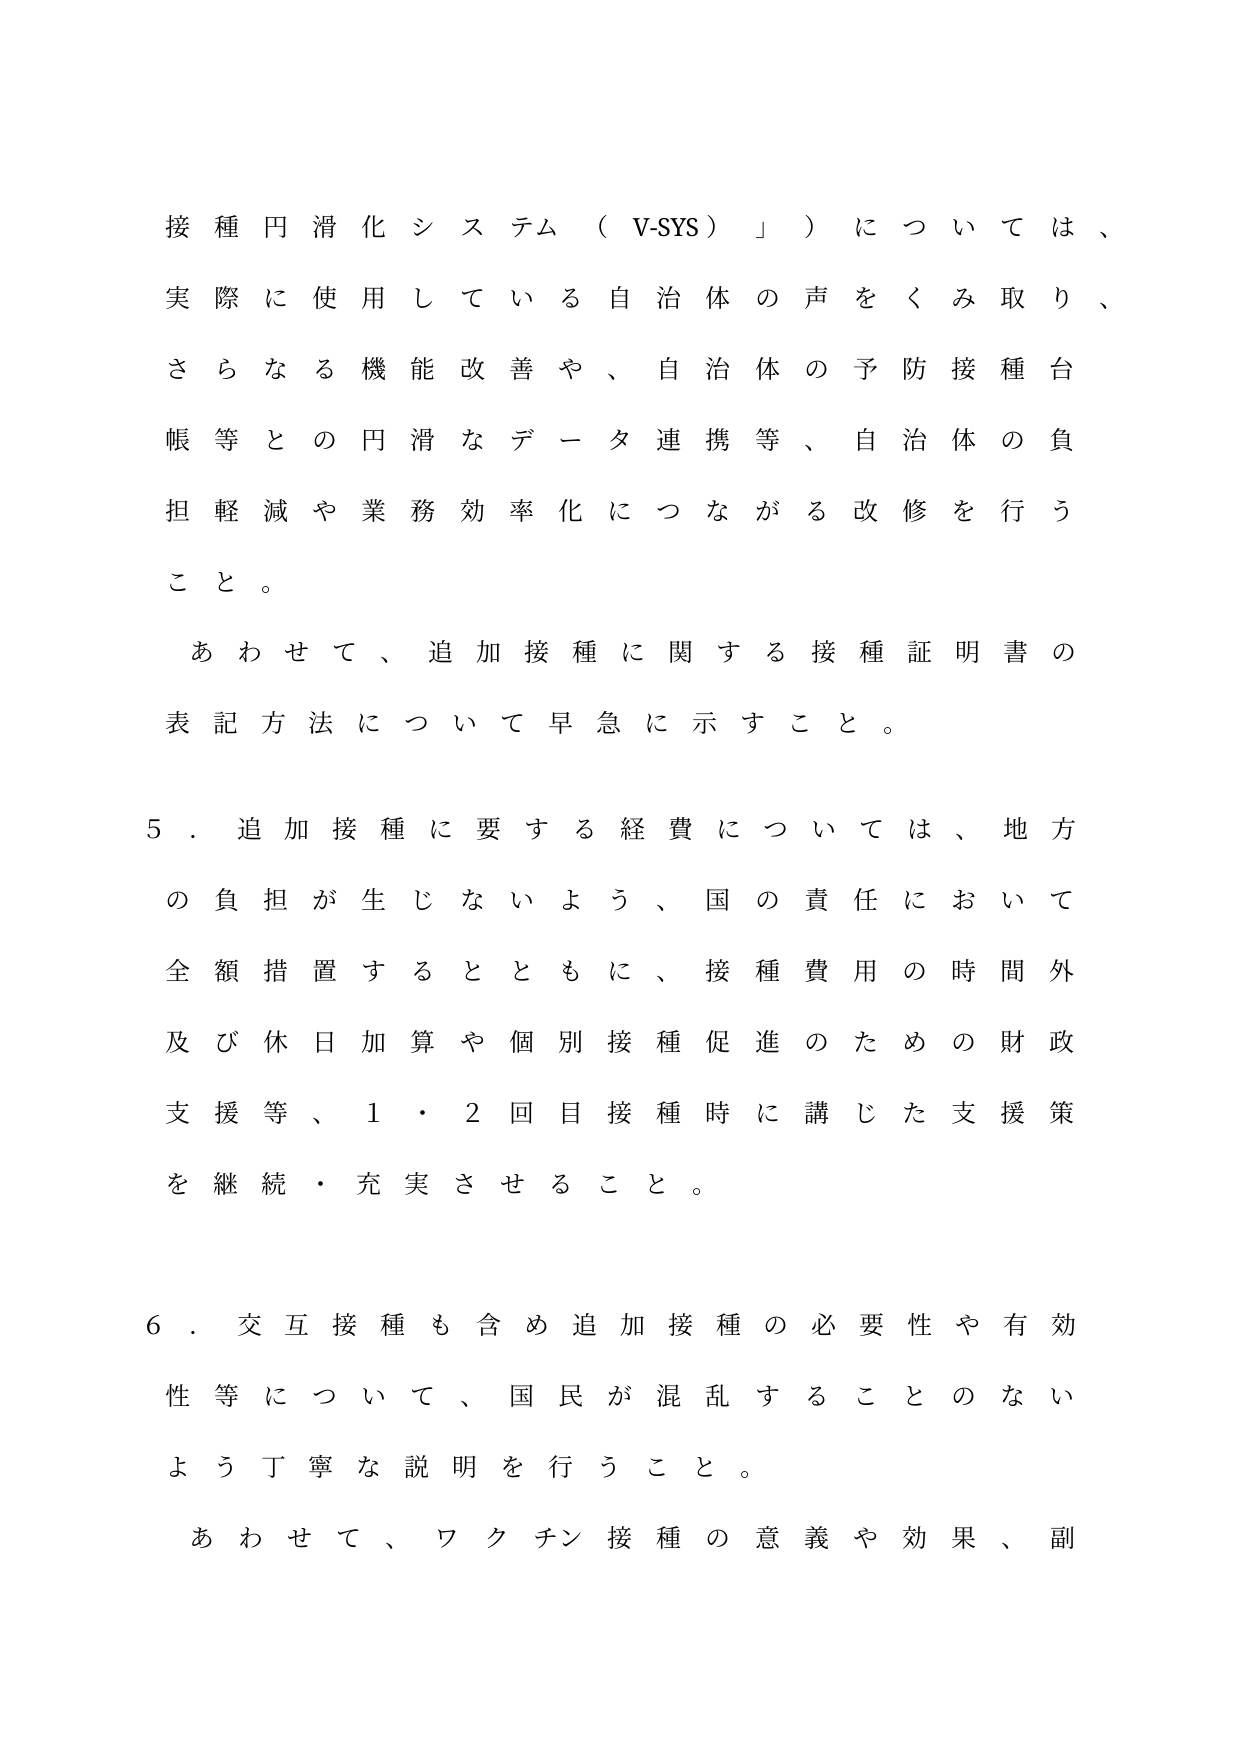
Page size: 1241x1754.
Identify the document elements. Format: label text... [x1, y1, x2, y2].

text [162, 1501, 1099, 1572]
text ５．追加接種に要する経費については、地方の負担が生じないよう、国の責任において全額措置するとともに、接種費用の時間外及び休日加算や個別接種促進のための財政支援等、１・２回目接種時に講じた支援策を継続・充実させること。 [141, 793, 1099, 1218]
text あわせて、追加接種に関する接種証明書の表記方法について早急に示すこと。 [162, 616, 1099, 757]
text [141, 191, 1099, 616]
text ６．交互接種も含め追加接種の必要性や有効性等について、国民が混乱することのないよう丁寧な説明を行うこと。 [141, 1289, 1099, 1501]
